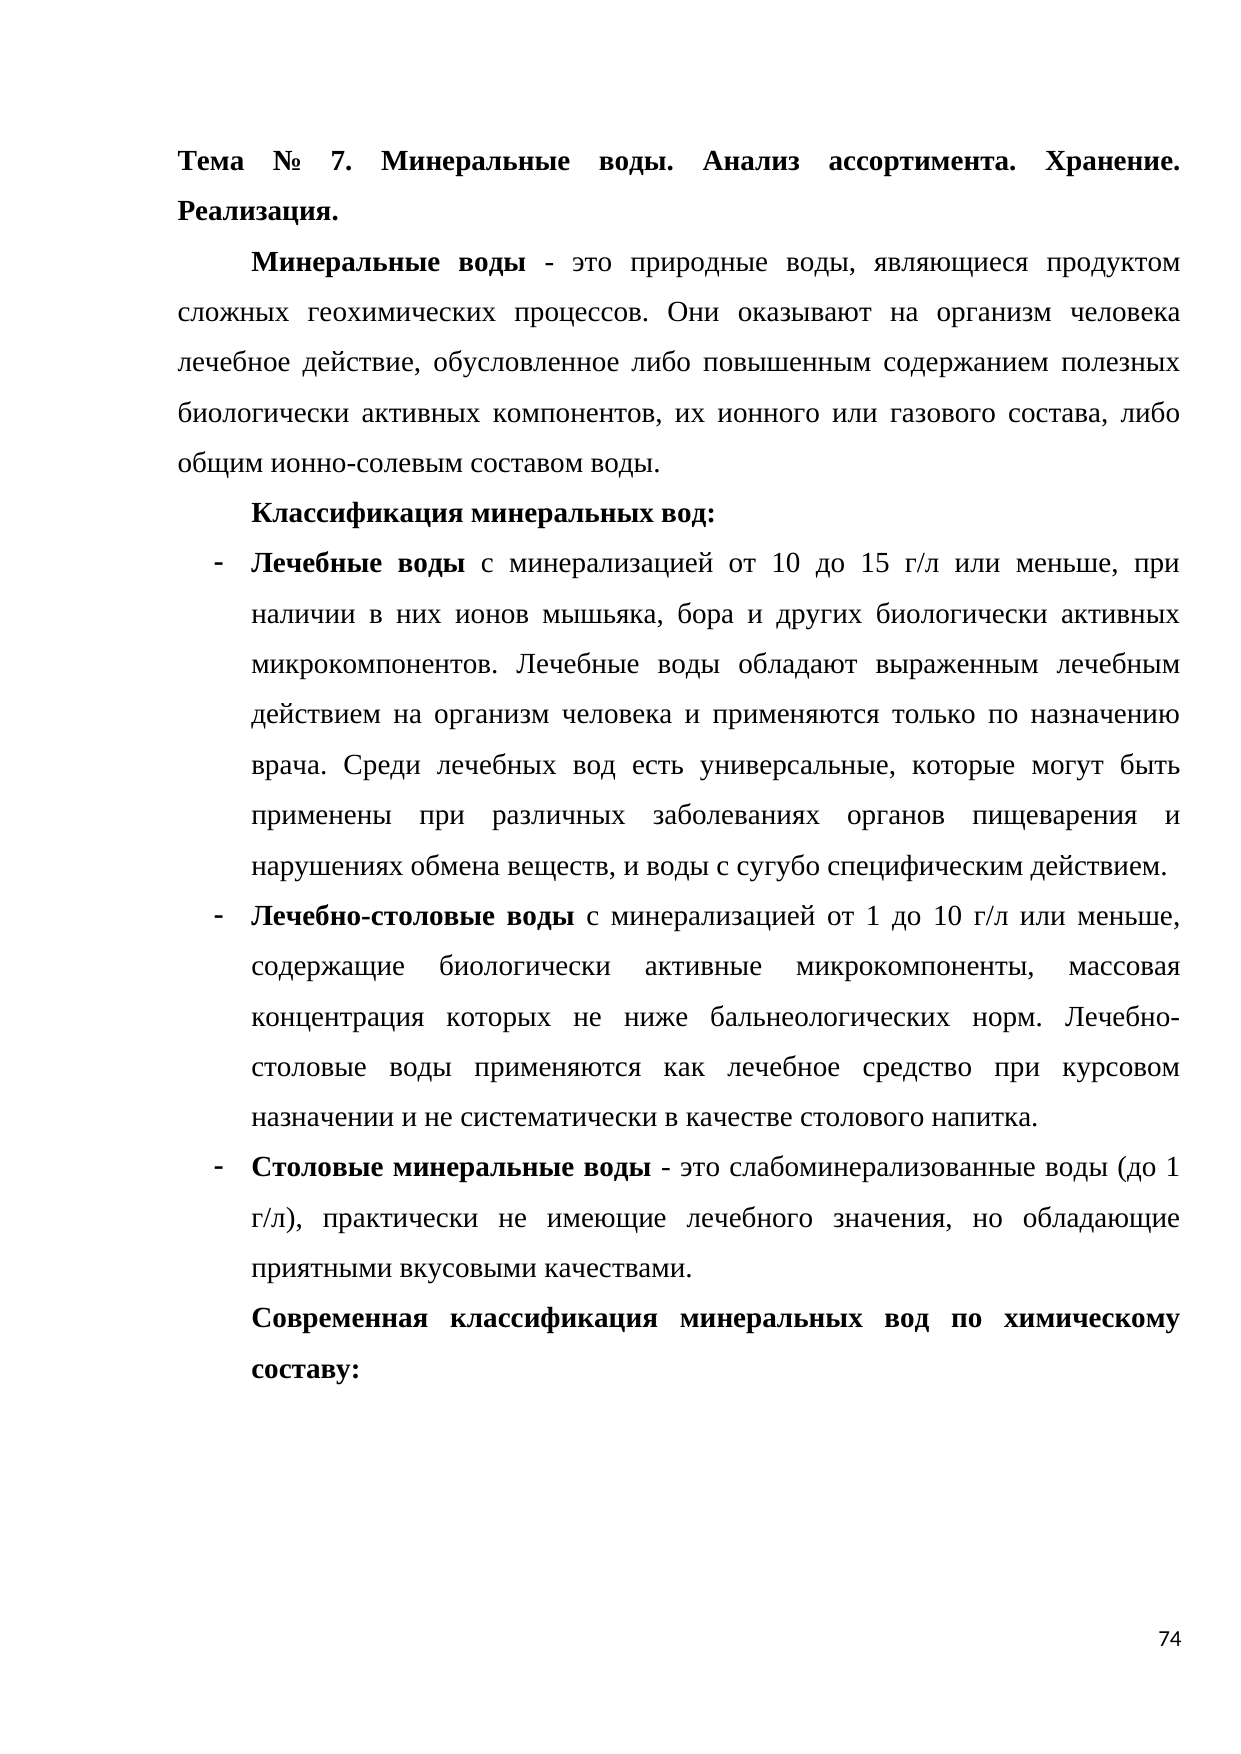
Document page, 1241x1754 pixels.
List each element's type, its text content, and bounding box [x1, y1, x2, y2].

list Столовые минеральные воды - это слабоминерализованные воды (до 1 г/л), практически не имеющие лечебного значения, но обладающие приятными вкусовыми качествами. [213, 1149, 1181, 1284]
list Лечебные воды с минерализацией от 10 до 15 г/л или меньше, при наличии в них ионов мышьяка, бора и других биологически активных микрокомпонентов. Лечебные воды обладают выраженным лечебным действием на организм человека и применяются только по назначению врача. Среди лечебных вод есть универсальные, которые могут быть применены при различных заболеваниях органов пищеварения и нарушениях обмена веществ, и воды с сугубо специфическим действием. [213, 546, 1181, 881]
text Классификация минеральных вод: [177, 495, 1181, 529]
text Минеральные воды - это природные воды, являющиеся продуктом сложных геохимических процессов. Они оказывают на организм человека лечебное действие, обусловленное либо повышенным содержанием полезных биологически активных компонентов, их ионного или газового состава, либо общим ионно-солевым составом воды. [177, 244, 1181, 478]
list Лечебно-столовые воды с минерализацией от 1 до 10 г/л или меньше, содержащие биологически активные микрокомпоненты, массовая концентрация которых не ниже бальнеологических норм. Лечебно-столовые воды применяются как лечебное средство при курсовом назначении и не систематически в качестве столового напитка. [213, 898, 1181, 1133]
text Современная классификация минеральных вод по химическому составу: [251, 1301, 1181, 1384]
text Тема № 7. Минеральные воды. Анализ ассортимента. Хранение. Реализация. [177, 143, 1181, 227]
